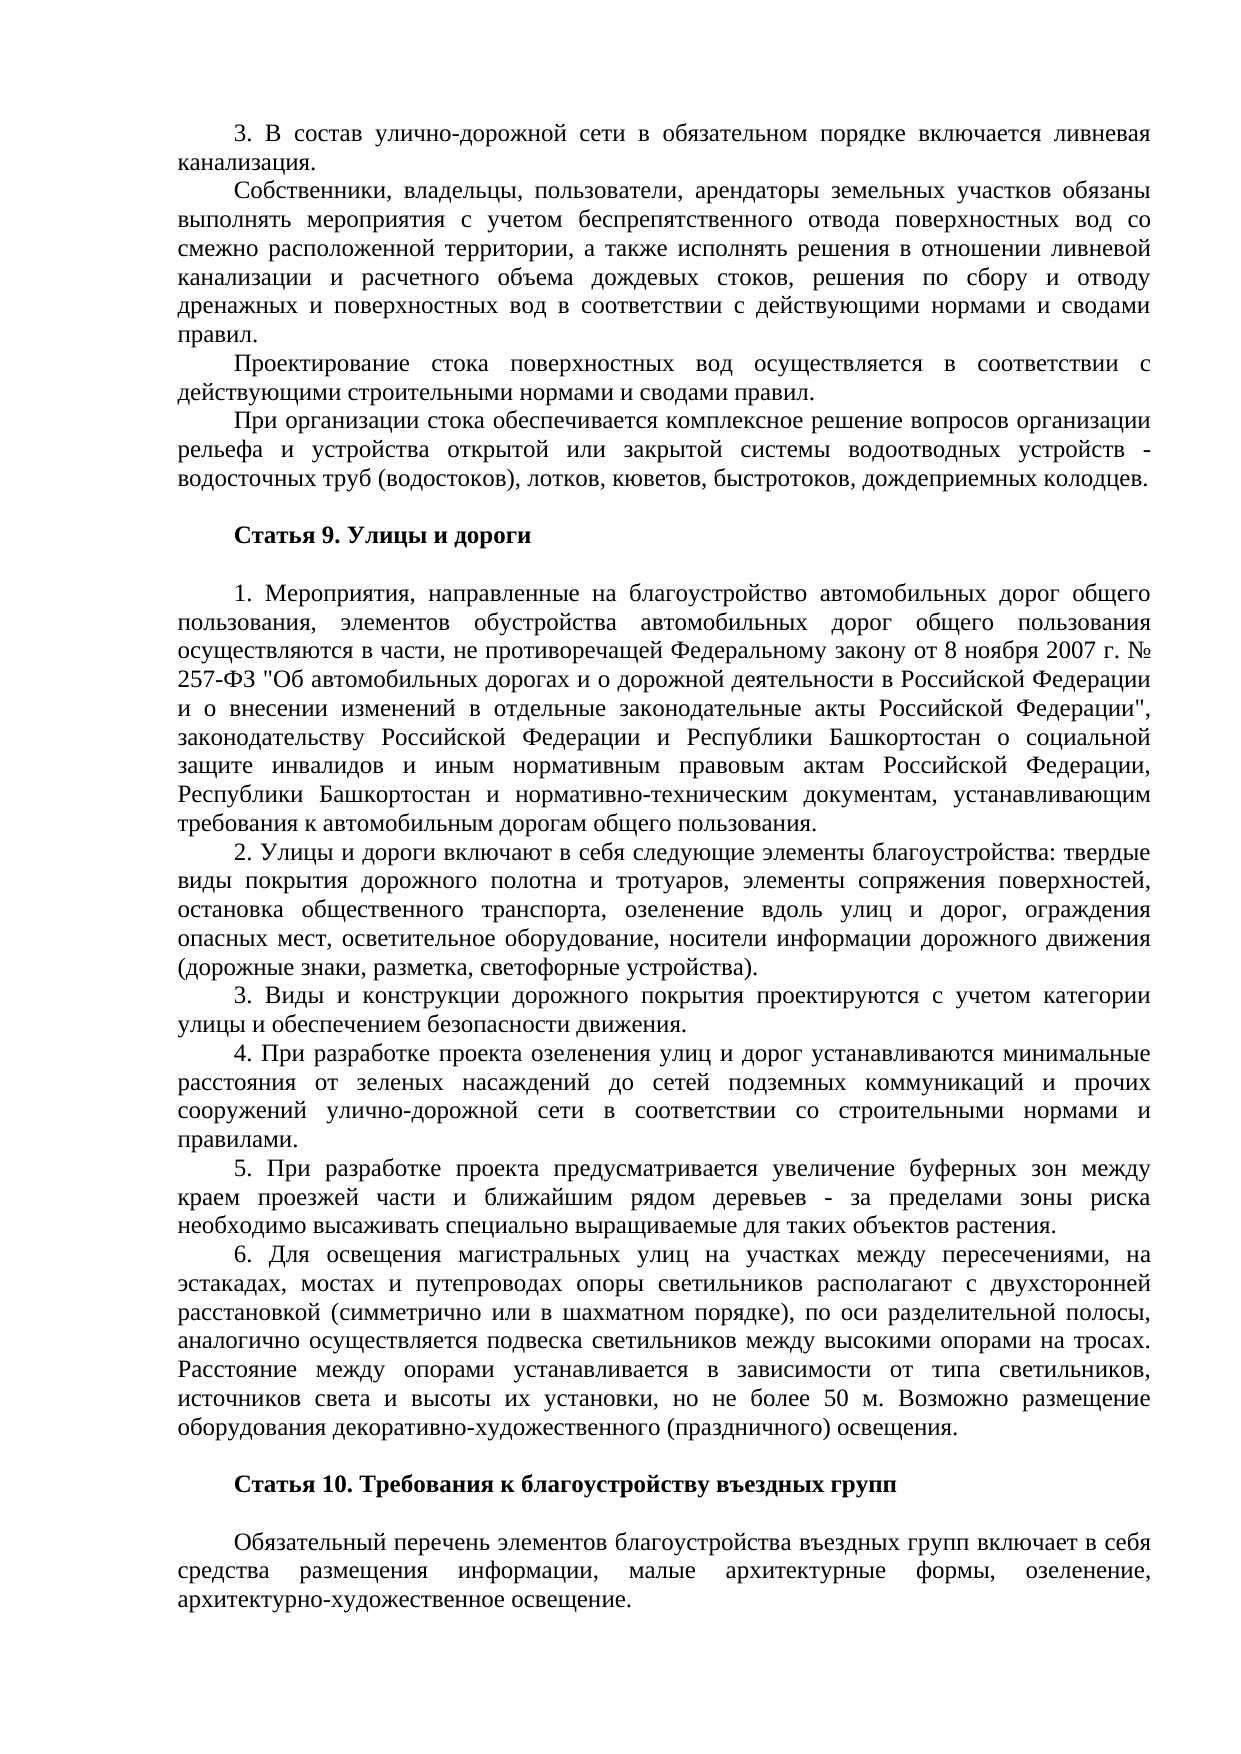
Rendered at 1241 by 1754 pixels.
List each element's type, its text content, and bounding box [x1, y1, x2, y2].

text 3. Виды и конструкции дорожного покрытия проектируются с учетом категории улицы и обеспечением безопасности движения. [177, 981, 1152, 1038]
text Собственники, владельцы, пользователи, арендаторы земельных участков обязаны выполнять мероприятия с учетом беспрепятственного отвода поверхностных вод со смежно расположенной территории, а также исполнять решения в отношении ливневой канализации и расчетного объема дождевых стоков, решения по сбору и отводу дренажных и поверхностных вод в соответствии с действующими нормами и сводами правил. [177, 176, 1152, 348]
text 5. При разработке проекта предусматривается увеличение буферных зон между краем проезжей части и ближайшим рядом деревьев - за пределами зоны риска необходимо высаживать специально выращиваемые для таких объектов растения. [177, 1153, 1152, 1239]
text 3. В состав улично-дорожной сети в обязательном порядке включается ливневая канализация. [177, 118, 1152, 176]
text Статья 10. Требования к благоустройству въездных групп [177, 1469, 1152, 1498]
text 2. Улицы и дороги включают в себя следующие элементы благоустройства: твердые виды покрытия дорожного полотна и тротуаров, элементы сопряжения поверхностей, остановка общественного транспорта, озеленение вдоль улиц и дорог, ограждения опасных мест, осветительное оборудование, носители информации дорожного движения (дорожные знаки, разметка, светофорные устройства). [177, 837, 1152, 981]
text Статья 9. Улицы и дороги [177, 521, 1152, 549]
text При организации стока обеспечивается комплексное решение вопросов организации рельефа и устройства открытой или закрытой системы водоотводных устройств - водосточных труб (водостоков), лотков, кюветов, быстротоков, дождеприемных колодцев. [177, 406, 1152, 492]
text 6. Для освещения магистральных улиц на участках между пересечениями, на эстакадах, мостах и путепроводах опоры светильников располагают с двухсторонней расстановкой (симметрично или в шахматном порядке), по оси разделительной полосы, аналогично осуществляется подвеска светильников между высокими опорами на тросах. Расстояние между опорами устанавливается в зависимости от типа светильников, источников света и высоты их установки, но не более 50 м. Возможно размещение оборудования декоративно-художественного (праздничного) освещения. [177, 1239, 1152, 1441]
text Проектирование стока поверхностных вод осуществляется в соответствии с действующими строительными нормами и сводами правил. [177, 348, 1152, 406]
text 1. Мероприятия, направленные на благоустройство автомобильных дорог общего пользования, элементов обустройства автомобильных дорог общего пользования осуществляются в части, не противоречащей Федеральному закону от 8 ноября 2007 г. № 257-ФЗ "Об автомобильных дорогах и о дорожной деятельности в Российской Федерации и о внесении изменений в отдельные законодательные акты Российской Федерации", законодательству Российской Федерации и Республики Башкортостан о социальной защите инвалидов и иным нормативным правовым актам Российской Федерации, Республики Башкортостан и нормативно-техническим документам, устанавливающим требования к автомобильным дорогам общего пользования. [177, 578, 1152, 837]
text 4. При разработке проекта озеленения улиц и дорог устанавливаются минимальные расстояния от зеленых насаждений до сетей подземных коммуникаций и прочих сооружений улично-дорожной сети в соответствии со строительными нормами и правилами. [177, 1038, 1152, 1153]
text Обязательный перечень элементов благоустройства въездных групп включает в себя средства размещения информации, малые архитектурные формы, озеленение, архитектурно-художественное освещение. [177, 1527, 1152, 1613]
